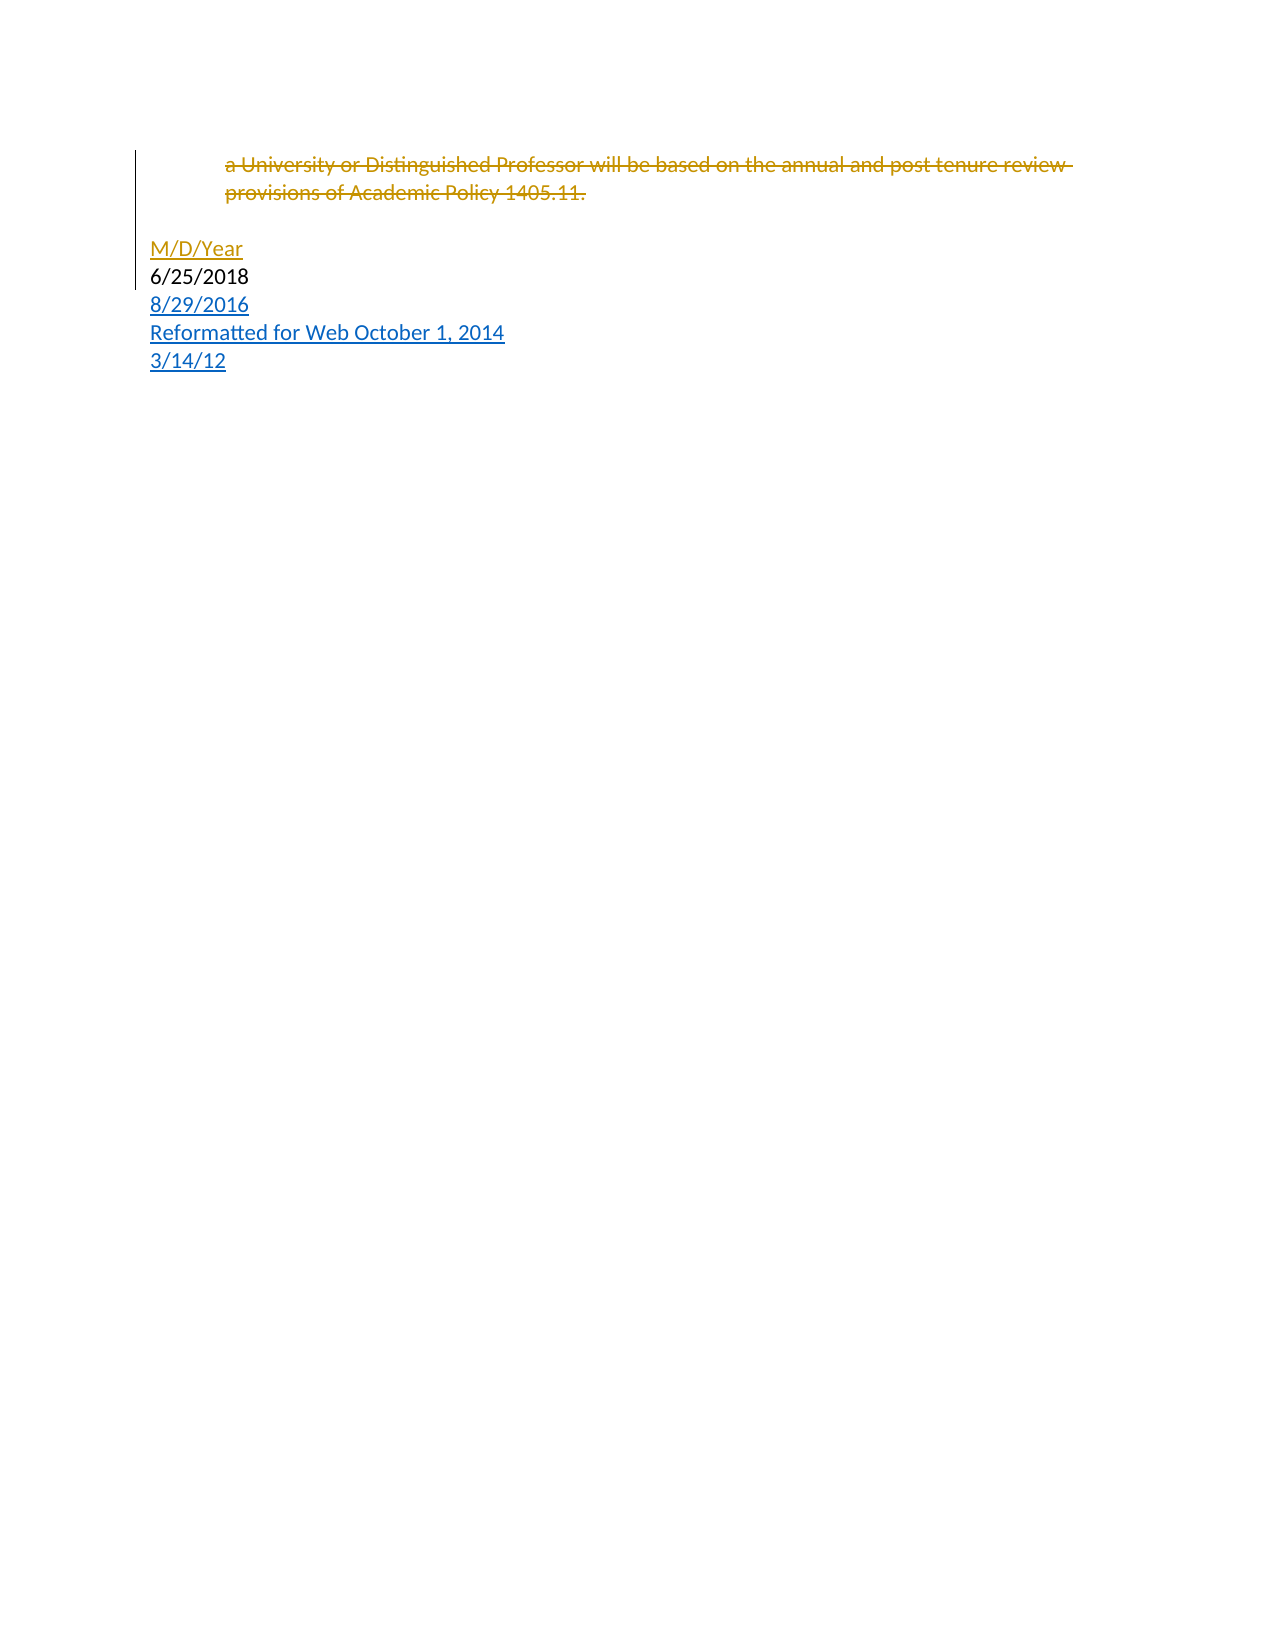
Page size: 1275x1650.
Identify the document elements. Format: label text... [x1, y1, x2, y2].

text 6/25/2018 8/29/2016 Reformatted for Web October 1, 2014 3/14/12 [150, 262, 1125, 374]
